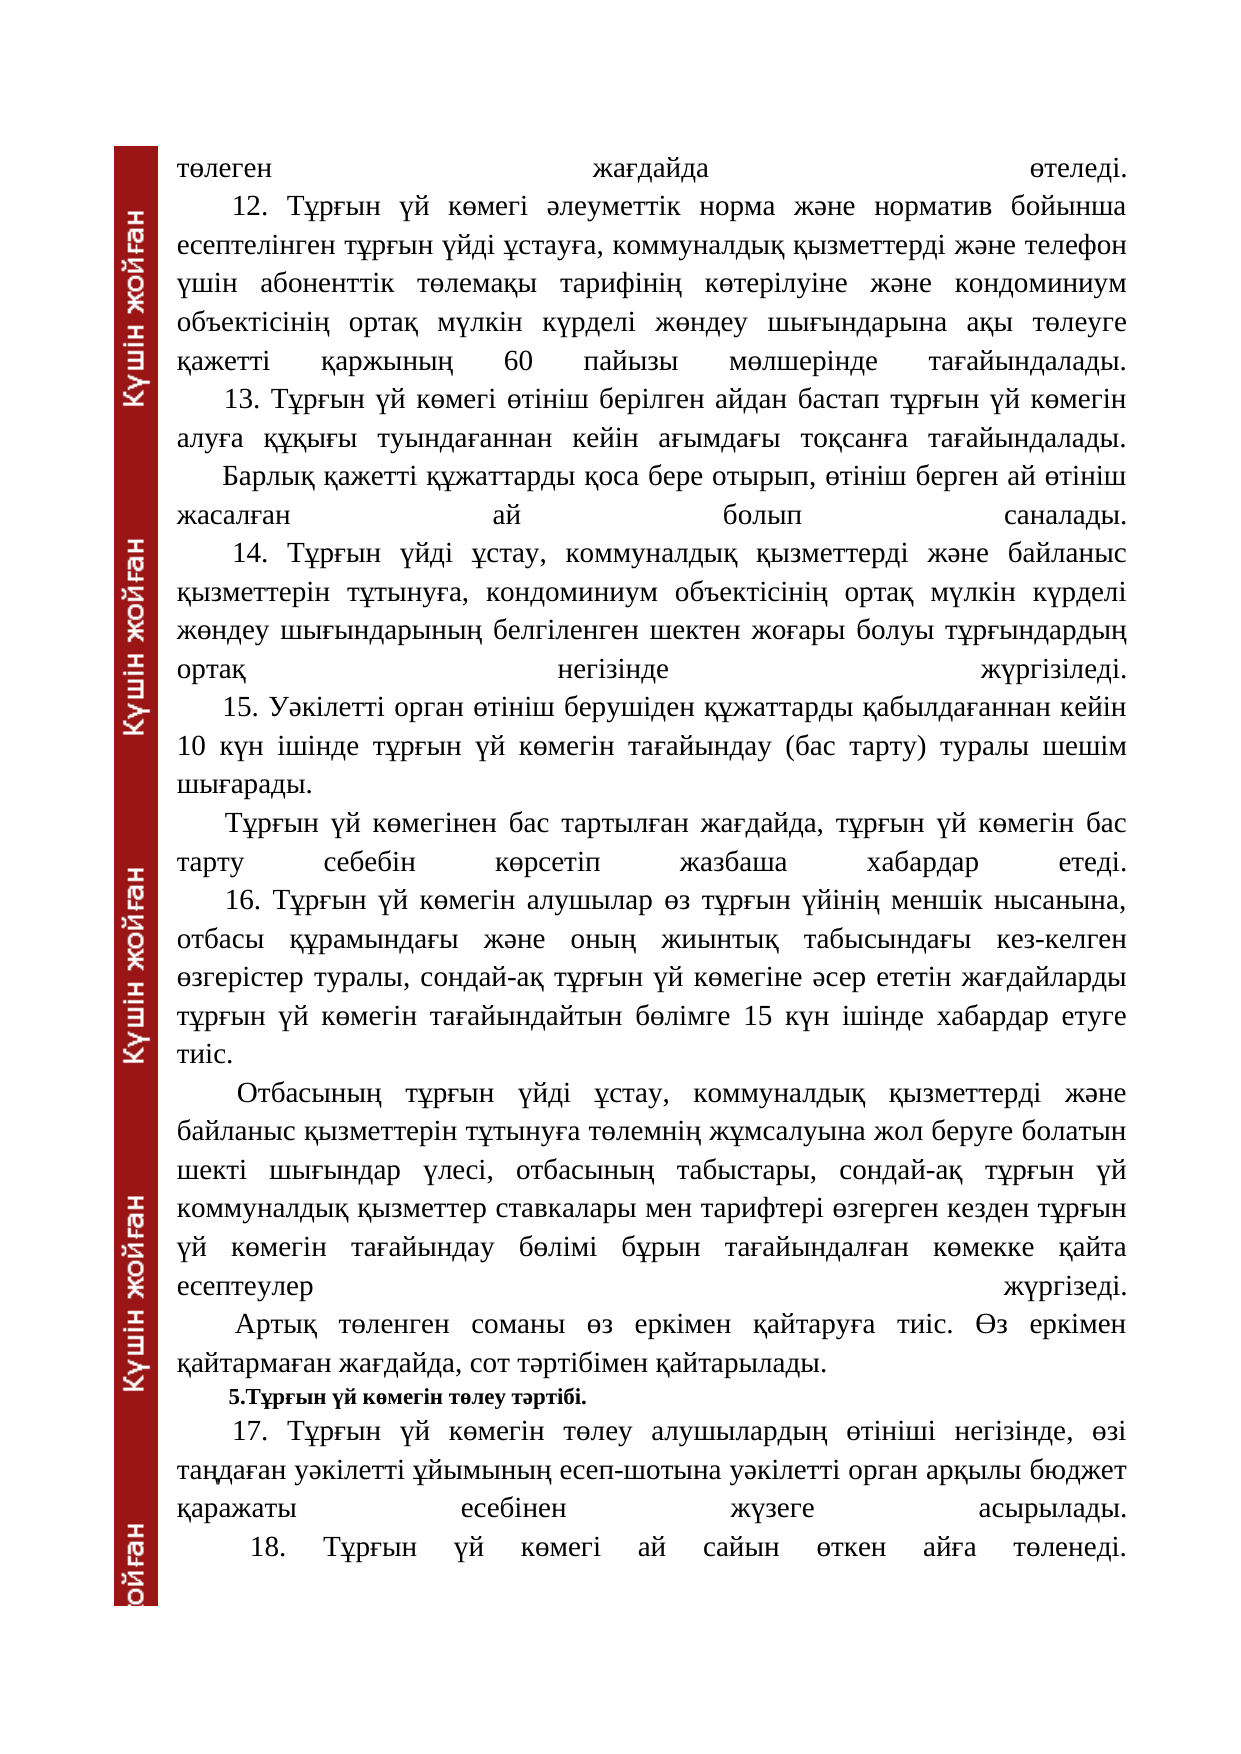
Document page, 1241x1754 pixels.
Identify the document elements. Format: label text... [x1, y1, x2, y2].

picture [114, 1563, 158, 1606]
picture [114, 146, 158, 150]
picture [114, 1378, 158, 1383]
text 5.Тұрғын үй көмегін төлеу тәртібі. [112, 1383, 1128, 1410]
